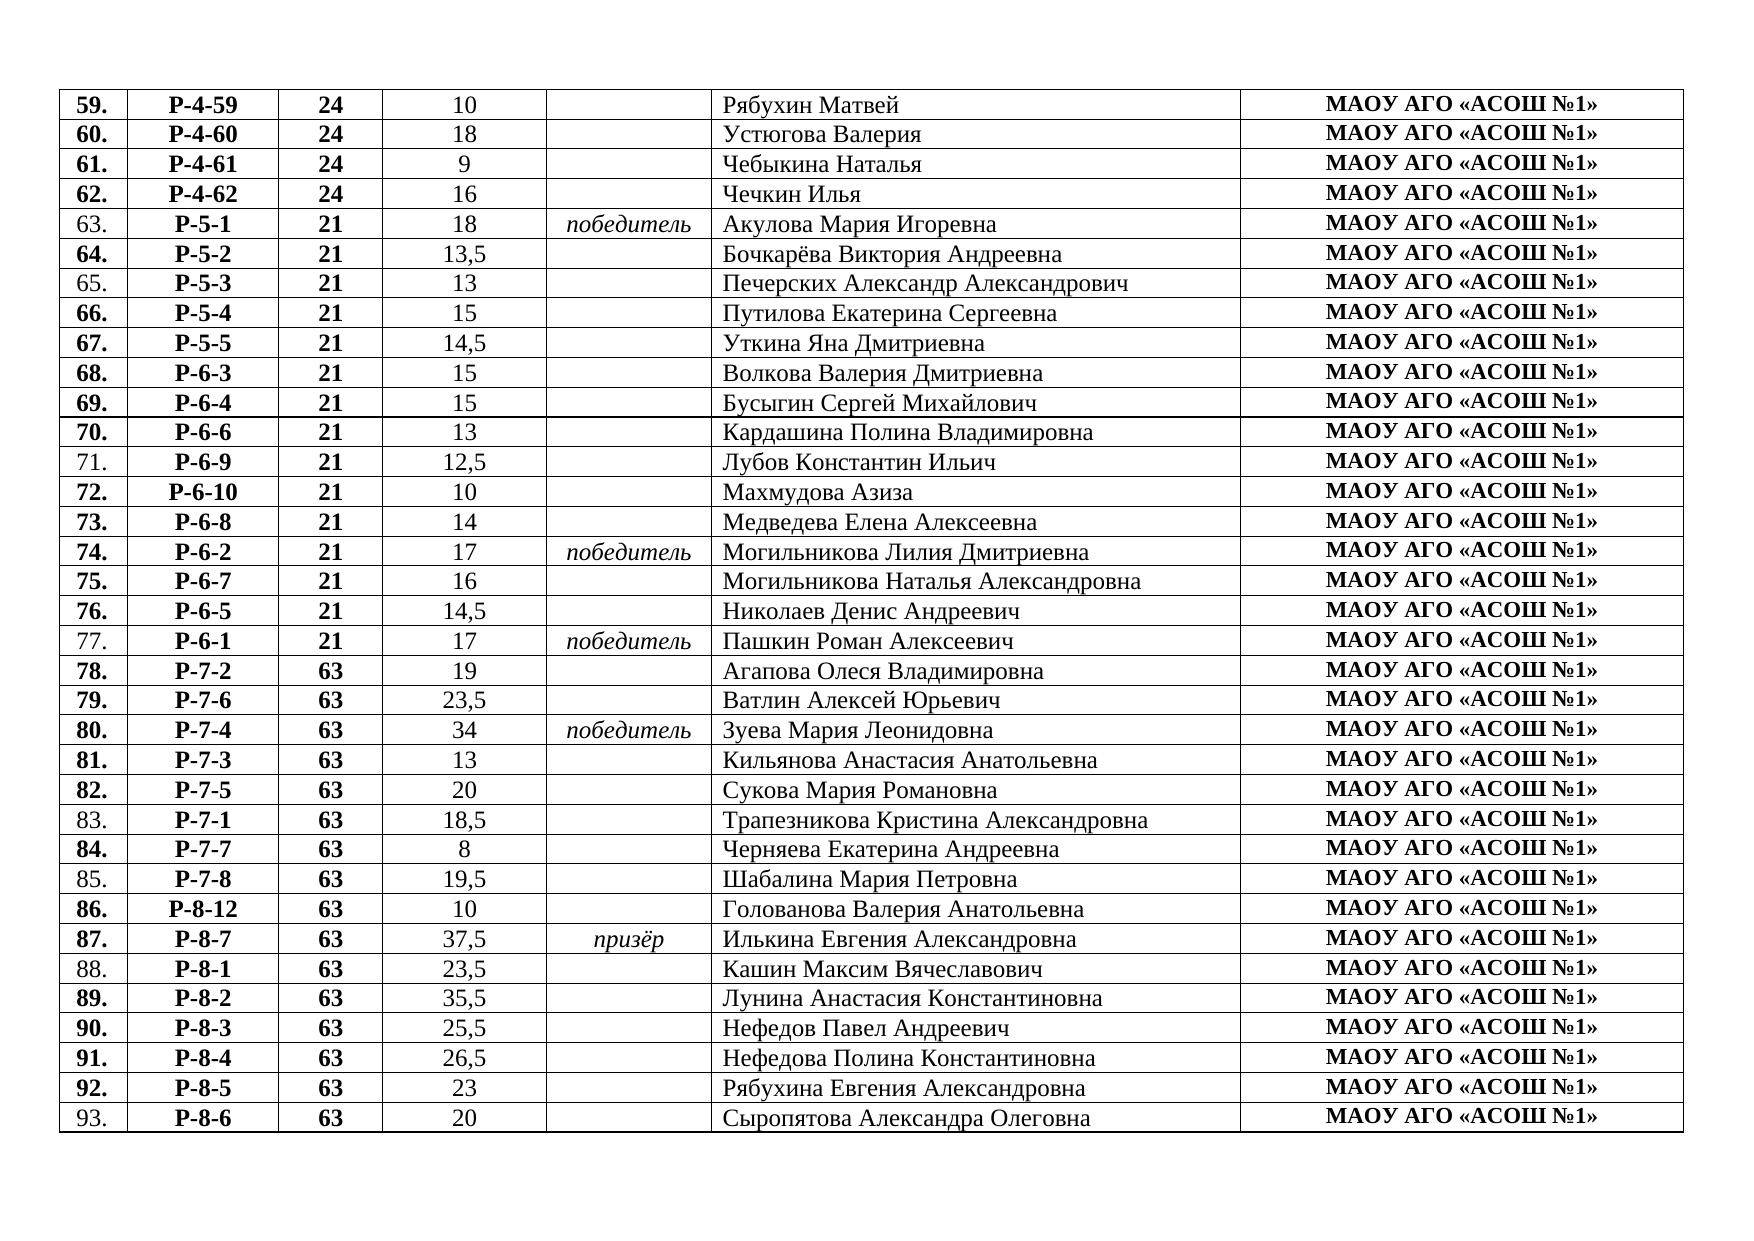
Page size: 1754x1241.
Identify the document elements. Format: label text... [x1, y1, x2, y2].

table_cell [60, 1043, 127, 1072]
table_cell [60, 924, 127, 953]
table_cell МАОУ АГО «АСОШ №1» [1241, 1013, 1683, 1042]
table_cell 23,5 [383, 686, 546, 714]
table_cell 63 [279, 775, 382, 804]
table_cell Николаев Денис Андреевич [712, 596, 1240, 625]
table_cell 21 [279, 388, 382, 416]
table_cell Чебыкина Наталья [712, 149, 1240, 178]
table_cell [547, 328, 711, 357]
table_cell Р-8-6 [128, 1103, 278, 1131]
table_cell МАОУ АГО «АСОШ №1» [1241, 954, 1683, 982]
table_cell МАОУ АГО «АСОШ №1» [1241, 1043, 1683, 1072]
table_cell Уткина Яна Дмитриевна [712, 328, 1240, 357]
table_cell Р-7-1 [128, 805, 278, 833]
table_cell [547, 686, 711, 714]
table_cell [547, 1073, 711, 1102]
table_cell [547, 179, 711, 208]
table_cell 18 [383, 209, 546, 238]
table_cell Трапезникова Кристина Александровна [712, 805, 1240, 833]
table_cell призёр [547, 924, 711, 953]
table_cell МАОУ АГО «АСОШ №1» [1241, 507, 1683, 536]
table_cell [547, 477, 711, 506]
table_cell Ватлин Алексей Юрьевич [712, 686, 1240, 714]
table_cell [60, 507, 127, 536]
table_cell 13 [383, 745, 546, 774]
table_cell Печерских Александр Александрович [712, 269, 1240, 297]
table_cell Лунина Анастасия Константиновна [712, 984, 1240, 1012]
table_cell Бусыгин Сергей Михайлович [712, 388, 1240, 416]
table_cell Р-7-7 [128, 835, 278, 863]
table_cell 13 [383, 269, 546, 297]
table_cell [60, 90, 127, 118]
table_cell МАОУ АГО «АСОШ №1» [1241, 566, 1683, 595]
table_cell [60, 298, 127, 327]
table_cell Р-5-5 [128, 328, 278, 357]
table_cell 21 [279, 239, 382, 267]
table_cell Сукова Мария Романовна [712, 775, 1240, 804]
table_cell Нефедова Полина Константиновна [712, 1043, 1240, 1072]
table_cell 14 [383, 507, 546, 536]
table_cell Могильникова Наталья Александровна [712, 566, 1240, 595]
table_cell 21 [279, 269, 382, 297]
table_cell Р-7-8 [128, 864, 278, 893]
table_cell [60, 596, 127, 625]
table_cell МАОУ АГО «АСОШ №1» [1241, 1073, 1683, 1102]
table_cell МАОУ АГО «АСОШ №1» [1241, 90, 1683, 118]
table_cell 15 [383, 298, 546, 327]
table_cell 21 [279, 566, 382, 595]
table_cell 10 [383, 477, 546, 506]
table_cell МАОУ АГО «АСОШ №1» [1241, 239, 1683, 267]
table_cell Волкова Валерия Дмитриевна [712, 358, 1240, 387]
table_cell [547, 745, 711, 774]
table_cell Р-6-7 [128, 566, 278, 595]
table_cell 21 [279, 328, 382, 357]
table_cell 20 [383, 775, 546, 804]
table_cell Сыропятова Александра Олеговна [712, 1103, 1240, 1131]
table_cell [60, 120, 127, 148]
table_cell Р-7-5 [128, 775, 278, 804]
table_cell [547, 358, 711, 387]
table_cell Зуева Мария Леонидовна [712, 715, 1240, 744]
table_cell [60, 566, 127, 595]
table_cell победитель [547, 626, 711, 655]
table_cell 17 [383, 626, 546, 655]
table_cell 21 [279, 358, 382, 387]
table_cell Нефедов Павел Андреевич [712, 1013, 1240, 1042]
table_cell 63 [279, 745, 382, 774]
table_cell 63 [279, 715, 382, 744]
table_cell победитель [547, 715, 711, 744]
table_cell 16 [383, 179, 546, 208]
table_cell [60, 745, 127, 774]
table_cell Рябухин Матвей [712, 90, 1240, 118]
table_cell [547, 507, 711, 536]
table_cell 24 [279, 90, 382, 118]
table_cell 18 [383, 120, 546, 148]
table_cell МАОУ АГО «АСОШ №1» [1241, 358, 1683, 387]
table_cell МАОУ АГО «АСОШ №1» [1241, 596, 1683, 625]
table_cell Устюгова Валерия [712, 120, 1240, 148]
table_cell 63 [279, 894, 382, 923]
table_cell 21 [279, 596, 382, 625]
table_cell 34 [383, 715, 546, 744]
table_cell Р-8-4 [128, 1043, 278, 1072]
table_cell Р-5-1 [128, 209, 278, 238]
table_cell [60, 984, 127, 1012]
table_cell [547, 566, 711, 595]
table_cell Кардашина Полина Владимировна [712, 418, 1240, 446]
table_cell Медведева Елена Алексеевна [712, 507, 1240, 536]
table_cell Кашин Максим Вячеславович [712, 954, 1240, 982]
table_cell 63 [279, 954, 382, 982]
table_cell Р-6-1 [128, 626, 278, 655]
table_cell 63 [279, 1103, 382, 1131]
table_cell МАОУ АГО «АСОШ №1» [1241, 864, 1683, 893]
table_cell Пашкин Роман Алексеевич [712, 626, 1240, 655]
table_cell 21 [279, 537, 382, 565]
table_cell 63 [279, 835, 382, 863]
table_cell Махмудова Азиза [712, 477, 1240, 506]
table_cell 63 [279, 864, 382, 893]
table_cell МАОУ АГО «АСОШ №1» [1241, 1103, 1683, 1131]
table_cell МАОУ АГО «АСОШ №1» [1241, 894, 1683, 923]
table_cell 14,5 [383, 596, 546, 625]
table_cell 63 [279, 1013, 382, 1042]
table_cell МАОУ АГО «АСОШ №1» [1241, 418, 1683, 446]
table_cell 21 [279, 418, 382, 446]
table_cell 63 [279, 1043, 382, 1072]
table_cell 63 [279, 805, 382, 833]
table_cell [60, 894, 127, 923]
table_cell [547, 90, 711, 118]
table_cell МАОУ АГО «АСОШ №1» [1241, 120, 1683, 148]
table_cell Р-6-4 [128, 388, 278, 416]
table_cell МАОУ АГО «АСОШ №1» [1241, 924, 1683, 953]
table_cell МАОУ АГО «АСОШ №1» [1241, 775, 1683, 804]
table_cell МАОУ АГО «АСОШ №1» [1241, 447, 1683, 476]
table_cell МАОУ АГО «АСОШ №1» [1241, 715, 1683, 744]
table_cell 17 [383, 537, 546, 565]
table_cell [60, 179, 127, 208]
table_cell 21 [279, 626, 382, 655]
table_cell 37,5 [383, 924, 546, 953]
table_cell МАОУ АГО «АСОШ №1» [1241, 686, 1683, 714]
table_cell 24 [279, 149, 382, 178]
table_cell МАОУ АГО «АСОШ №1» [1241, 537, 1683, 565]
table_cell 21 [279, 298, 382, 327]
table_cell Рябухина Евгения Александровна [712, 1073, 1240, 1102]
table_cell Р-5-3 [128, 269, 278, 297]
table_cell [60, 686, 127, 714]
table_cell МАОУ АГО «АСОШ №1» [1241, 477, 1683, 506]
table_cell 25,5 [383, 1013, 546, 1042]
table_cell Р-8-3 [128, 1013, 278, 1042]
table_cell 13 [383, 418, 546, 446]
table_cell [547, 269, 711, 297]
table_cell Р-6-3 [128, 358, 278, 387]
table_cell Р-8-1 [128, 954, 278, 982]
table_cell [60, 715, 127, 744]
table_cell [60, 775, 127, 804]
table_cell Р-6-9 [128, 447, 278, 476]
table_cell [60, 1013, 127, 1042]
table_cell [60, 626, 127, 655]
table_cell Р-7-3 [128, 745, 278, 774]
table_cell [547, 954, 711, 982]
table_cell Р-6-6 [128, 418, 278, 446]
table_cell 15 [383, 388, 546, 416]
table_cell [547, 984, 711, 1012]
table_cell [60, 805, 127, 833]
table_cell МАОУ АГО «АСОШ №1» [1241, 269, 1683, 297]
table_cell Р-7-6 [128, 686, 278, 714]
table_cell 19 [383, 656, 546, 684]
table_cell 20 [383, 1103, 546, 1131]
table_cell [60, 358, 127, 387]
table_cell 24 [279, 120, 382, 148]
table_cell Р-8-12 [128, 894, 278, 923]
table_cell 13,5 [383, 239, 546, 267]
table_cell МАОУ АГО «АСОШ №1» [1241, 835, 1683, 863]
table_cell [60, 269, 127, 297]
table_cell [547, 388, 711, 416]
table_cell Р-8-2 [128, 984, 278, 1012]
table_cell Р-5-4 [128, 298, 278, 327]
table_cell Голованова Валерия Анатольевна [712, 894, 1240, 923]
table_cell [60, 418, 127, 446]
table_cell 21 [279, 447, 382, 476]
table_cell Агапова Олеся Владимировна [712, 656, 1240, 684]
table_cell [60, 149, 127, 178]
table_cell 21 [279, 209, 382, 238]
table_cell Р-6-8 [128, 507, 278, 536]
table_cell победитель [547, 209, 711, 238]
table_cell 19,5 [383, 864, 546, 893]
table_cell Р-6-5 [128, 596, 278, 625]
table_cell [60, 239, 127, 267]
table_cell 63 [279, 656, 382, 684]
table_cell [547, 298, 711, 327]
table_cell [60, 388, 127, 416]
table_cell Черняева Екатерина Андреевна [712, 835, 1240, 863]
table_cell [547, 1103, 711, 1131]
table_cell Р-6-2 [128, 537, 278, 565]
table_cell [547, 447, 711, 476]
table_cell [547, 1043, 711, 1072]
table_cell Р-4-60 [128, 120, 278, 148]
table_cell [60, 1073, 127, 1102]
table_cell [547, 835, 711, 863]
table_cell [547, 864, 711, 893]
table_cell 23 [383, 1073, 546, 1102]
table_cell МАОУ АГО «АСОШ №1» [1241, 388, 1683, 416]
table_cell Шабалина Мария Петровна [712, 864, 1240, 893]
table_cell [547, 656, 711, 684]
table_cell [547, 596, 711, 625]
table_cell [60, 328, 127, 357]
table_cell [60, 864, 127, 893]
table_cell 21 [279, 477, 382, 506]
table_cell 8 [383, 835, 546, 863]
table_cell [60, 1103, 127, 1131]
table_cell 63 [279, 984, 382, 1012]
table_cell МАОУ АГО «АСОШ №1» [1241, 745, 1683, 774]
table_cell МАОУ АГО «АСОШ №1» [1241, 984, 1683, 1012]
table_cell Могильникова Лилия Дмитриевна [712, 537, 1240, 565]
table_cell [60, 209, 127, 238]
table_cell [60, 954, 127, 982]
table_cell МАОУ АГО «АСОШ №1» [1241, 626, 1683, 655]
table_cell Лубов Константин Ильич [712, 447, 1240, 476]
table_cell МАОУ АГО «АСОШ №1» [1241, 298, 1683, 327]
table_cell [547, 1013, 711, 1042]
table_cell Р-5-2 [128, 239, 278, 267]
table_cell [547, 775, 711, 804]
table_cell 15 [383, 358, 546, 387]
table_cell [60, 477, 127, 506]
table_cell МАОУ АГО «АСОШ №1» [1241, 209, 1683, 238]
table_cell 24 [279, 179, 382, 208]
table_cell Кильянова Анастасия Анатольевна [712, 745, 1240, 774]
table_cell Р-7-2 [128, 656, 278, 684]
table_cell Чечкин Илья [712, 179, 1240, 208]
table_cell Р-4-62 [128, 179, 278, 208]
table_cell 35,5 [383, 984, 546, 1012]
table_cell Путилова Екатерина Сергеевна [712, 298, 1240, 327]
table_cell 23,5 [383, 954, 546, 982]
table_cell 9 [383, 149, 546, 178]
table_cell 14,5 [383, 328, 546, 357]
table_cell [60, 447, 127, 476]
table_cell Р-6-10 [128, 477, 278, 506]
table_cell победитель [547, 537, 711, 565]
table_cell 21 [279, 507, 382, 536]
table_cell 63 [279, 924, 382, 953]
table_cell Р-8-7 [128, 924, 278, 953]
table_cell 10 [383, 90, 546, 118]
table_cell 63 [279, 1073, 382, 1102]
table_cell 16 [383, 566, 546, 595]
table_cell Р-7-4 [128, 715, 278, 744]
table_cell [60, 656, 127, 684]
table_cell [60, 537, 127, 565]
table_cell Илькина Евгения Александровна [712, 924, 1240, 953]
table_cell 26,5 [383, 1043, 546, 1072]
table_cell МАОУ АГО «АСОШ №1» [1241, 179, 1683, 208]
table_cell [547, 418, 711, 446]
table_cell [60, 835, 127, 863]
table_cell [547, 120, 711, 148]
table_cell Р-4-61 [128, 149, 278, 178]
table_cell 63 [279, 686, 382, 714]
table_cell МАОУ АГО «АСОШ №1» [1241, 328, 1683, 357]
table_cell 18,5 [383, 805, 546, 833]
table_cell [547, 239, 711, 267]
table_cell Бочкарёва Виктория Андреевна [712, 239, 1240, 267]
table_cell [547, 805, 711, 833]
table_cell 10 [383, 894, 546, 923]
table_cell Р-8-5 [128, 1073, 278, 1102]
table_cell Акулова Мария Игоревна [712, 209, 1240, 238]
table_cell МАОУ АГО «АСОШ №1» [1241, 149, 1683, 178]
table_cell МАОУ АГО «АСОШ №1» [1241, 805, 1683, 833]
table_cell [547, 894, 711, 923]
table_cell Р-4-59 [128, 90, 278, 118]
table_cell 12,5 [383, 447, 546, 476]
table_cell МАОУ АГО «АСОШ №1» [1241, 656, 1683, 684]
table_cell [547, 149, 711, 178]
